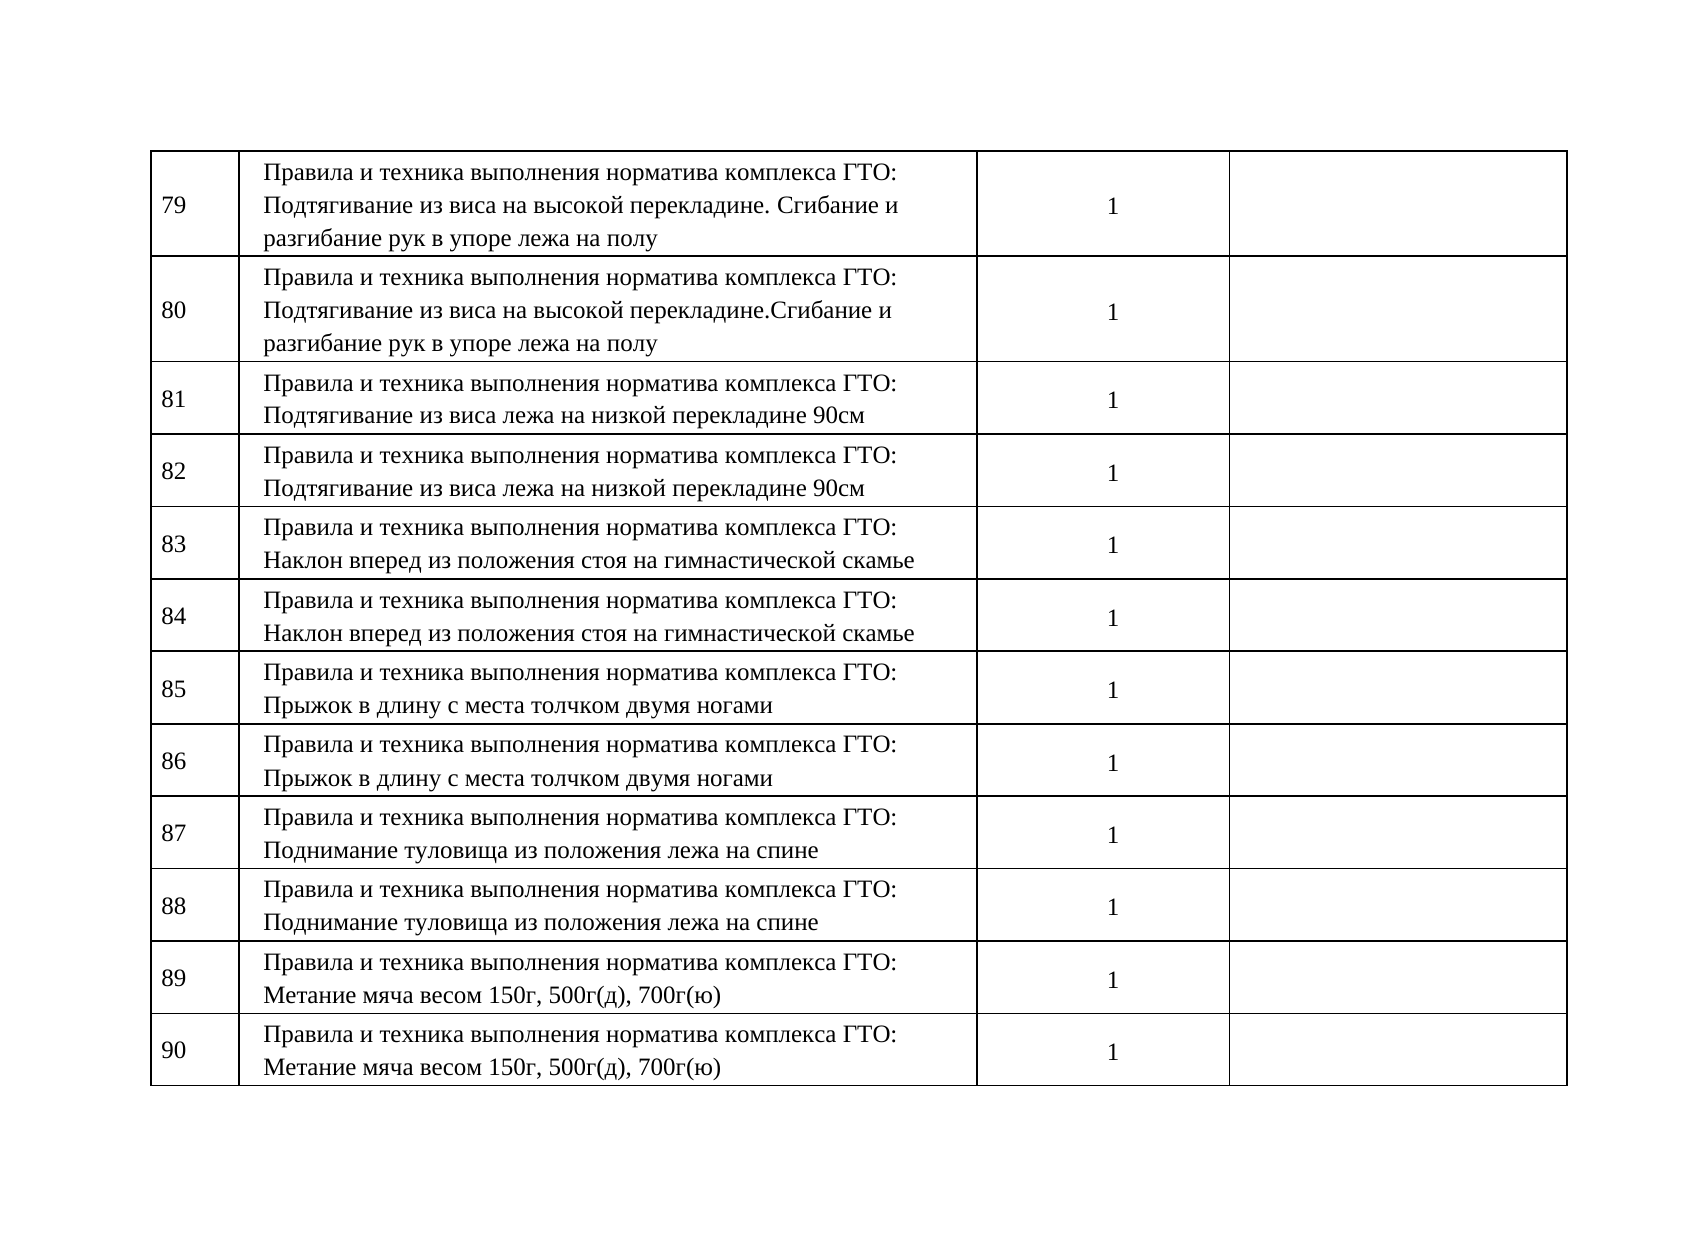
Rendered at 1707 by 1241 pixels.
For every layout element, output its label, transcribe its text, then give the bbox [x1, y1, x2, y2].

table_cell 1 [978, 869, 1229, 940]
table_cell 1 [978, 362, 1229, 433]
table_cell 80 [152, 257, 238, 361]
table_cell 85 [152, 652, 238, 723]
table_cell Правила и техника выполнения норматива комплекса ГТО: Прыжок в длину с места толчком двумя ногами [240, 652, 976, 723]
table_cell 1 [978, 1014, 1229, 1085]
table_cell [1230, 725, 1566, 795]
table_cell [1230, 152, 1566, 255]
table_cell 90 [152, 1014, 238, 1085]
table_cell 1 [978, 507, 1229, 578]
table_cell [1230, 652, 1566, 723]
table_cell [1230, 942, 1566, 1012]
table_cell [1230, 869, 1566, 940]
table_cell [1230, 435, 1566, 506]
table_cell [1230, 257, 1566, 361]
table_cell Правила и техника выполнения норматива комплекса ГТО: Подтягивание из виса на высокой перекладине.Сгибание и разгибание рук в упоре лежа на полу [240, 257, 976, 361]
table_cell [1230, 362, 1566, 433]
table_cell [1230, 507, 1566, 578]
table_cell Правила и техника выполнения норматива комплекса ГТО: Метание мяча весом 150г, 500г(д), 700г(ю) [240, 1014, 976, 1085]
table_cell 1 [978, 725, 1229, 795]
table_cell 83 [152, 507, 238, 578]
table_cell 1 [978, 652, 1229, 723]
table_cell Правила и техника выполнения норматива комплекса ГТО: Подтягивание из виса на высокой перекладине. Сгибание и разгибание рук в упоре лежа на полу [240, 152, 976, 255]
table_cell 1 [978, 257, 1229, 361]
table_cell 1 [978, 580, 1229, 650]
table_cell 88 [152, 869, 238, 940]
table_cell [1230, 797, 1566, 868]
table_cell 1 [978, 942, 1229, 1012]
table_cell [1230, 1014, 1566, 1085]
table_cell 1 [978, 435, 1229, 506]
table_cell 89 [152, 942, 238, 1012]
table_cell 1 [978, 152, 1229, 255]
table_cell Правила и техника выполнения норматива комплекса ГТО: Поднимание туловища из положения лежа на спине [240, 797, 976, 868]
table_cell Правила и техника выполнения норматива комплекса ГТО: Поднимание туловища из положения лежа на спине [240, 869, 976, 940]
table_cell Правила и техника выполнения норматива комплекса ГТО: Подтягивание из виса лежа на низкой перекладине 90см [240, 435, 976, 506]
table_cell 81 [152, 362, 238, 433]
table_cell 79 [152, 152, 238, 255]
table_cell Правила и техника выполнения норматива комплекса ГТО: Метание мяча весом 150г, 500г(д), 700г(ю) [240, 942, 976, 1012]
table_cell [1230, 580, 1566, 650]
table_cell Правила и техника выполнения норматива комплекса ГТО: Подтягивание из виса лежа на низкой перекладине 90см [240, 362, 976, 433]
table_cell 86 [152, 725, 238, 795]
table_cell 84 [152, 580, 238, 650]
table_cell Правила и техника выполнения норматива комплекса ГТО: Прыжок в длину с места толчком двумя ногами [240, 725, 976, 795]
table_cell Правила и техника выполнения норматива комплекса ГТО: Наклон вперед из положения стоя на гимнастической скамье [240, 580, 976, 650]
table_cell Правила и техника выполнения норматива комплекса ГТО: Наклон вперед из положения стоя на гимнастической скамье [240, 507, 976, 578]
table_cell 82 [152, 435, 238, 506]
table_cell 87 [152, 797, 238, 868]
table_cell 1 [978, 797, 1229, 868]
